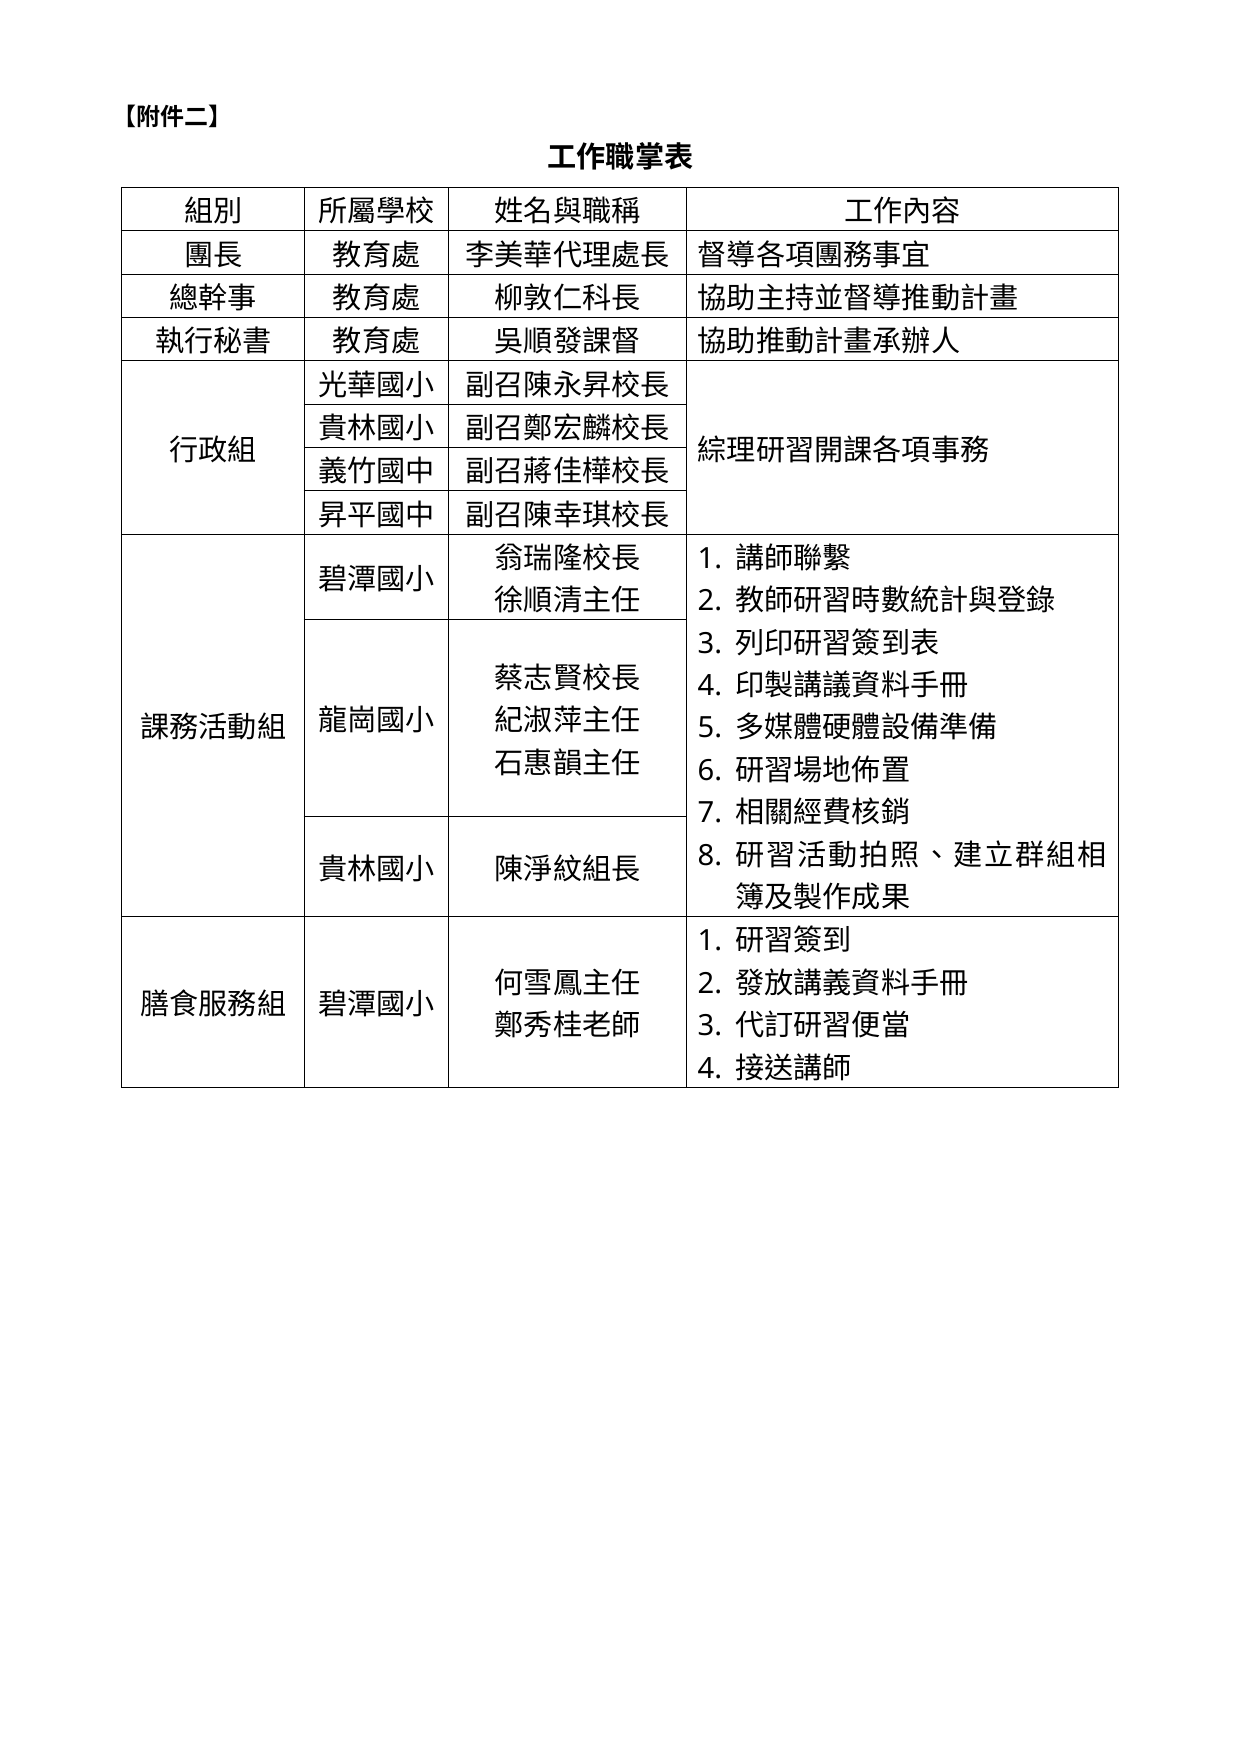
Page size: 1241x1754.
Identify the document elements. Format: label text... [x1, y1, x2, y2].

table_cell 陳淨紋組長 [449, 817, 686, 916]
table_cell 協助主持並督導推動計畫 [687, 275, 1118, 317]
table_header 姓名與職稱 [449, 188, 686, 230]
table_cell 吳順發課督 [449, 318, 686, 360]
table_cell 膳食服務組 [122, 917, 304, 1087]
table_cell 教育處 [305, 275, 448, 317]
text 【附件二】 [112, 96, 1128, 134]
table_cell 光華國小 [305, 361, 448, 403]
table_cell 昇平國中 [305, 491, 448, 533]
table_cell 講師聯繫 教師研習時數統計與登錄 列印研習簽到表 印製講議資料手冊 多媒體硬體設備準備 研習場地佈置 相關經費核銷 研習活動拍照、建立群組相簿及製作成果 [687, 535, 1118, 916]
table_cell 翁瑞隆校長 徐順清主任 [449, 535, 686, 619]
table_cell 執行秘書 [122, 318, 304, 360]
table_cell 督導各項團務事宜 [687, 231, 1118, 273]
table_cell 龍崗國小 [305, 620, 448, 816]
table_cell 蔡志賢校長 紀淑萍主任 石惠韻主任 [449, 620, 686, 816]
table_cell 貴林國小 [305, 405, 448, 447]
table_header 組別 [122, 188, 304, 230]
table_header 所屬學校 [305, 188, 448, 230]
table_cell 總幹事 [122, 275, 304, 317]
table_cell 研習簽到 發放講義資料手冊 代訂研習便當 接送講師 [687, 917, 1118, 1087]
table_cell 副召蔣佳樺校長 [449, 448, 686, 490]
table_cell 柳敦仁科長 [449, 275, 686, 317]
table_cell 協助推動計畫承辦人 [687, 318, 1118, 360]
table_cell 碧潭國小 [305, 917, 448, 1087]
table_header 工作內容 [687, 188, 1118, 230]
table_cell 副召陳永昇校長 [449, 361, 686, 403]
table_cell 教育處 [305, 231, 448, 273]
table_cell 行政組 [122, 361, 304, 533]
table_cell 綜理研習開課各項事務 [687, 361, 1118, 533]
table_cell 團長 [122, 231, 304, 273]
table_cell 課務活動組 [122, 535, 304, 916]
table_cell 李美華代理處長 [449, 231, 686, 273]
table_cell 貴林國小 [305, 817, 448, 916]
table_cell 副召陳幸琪校長 [449, 491, 686, 533]
table_cell 副召鄭宏麟校長 [449, 405, 686, 447]
table_cell 義竹國中 [305, 448, 448, 490]
table_cell 何雪鳳主任 鄭秀桂老師 [449, 917, 686, 1087]
table_cell 碧潭國小 [305, 535, 448, 619]
text 工作職掌表 [112, 134, 1128, 176]
table_cell 教育處 [305, 318, 448, 360]
